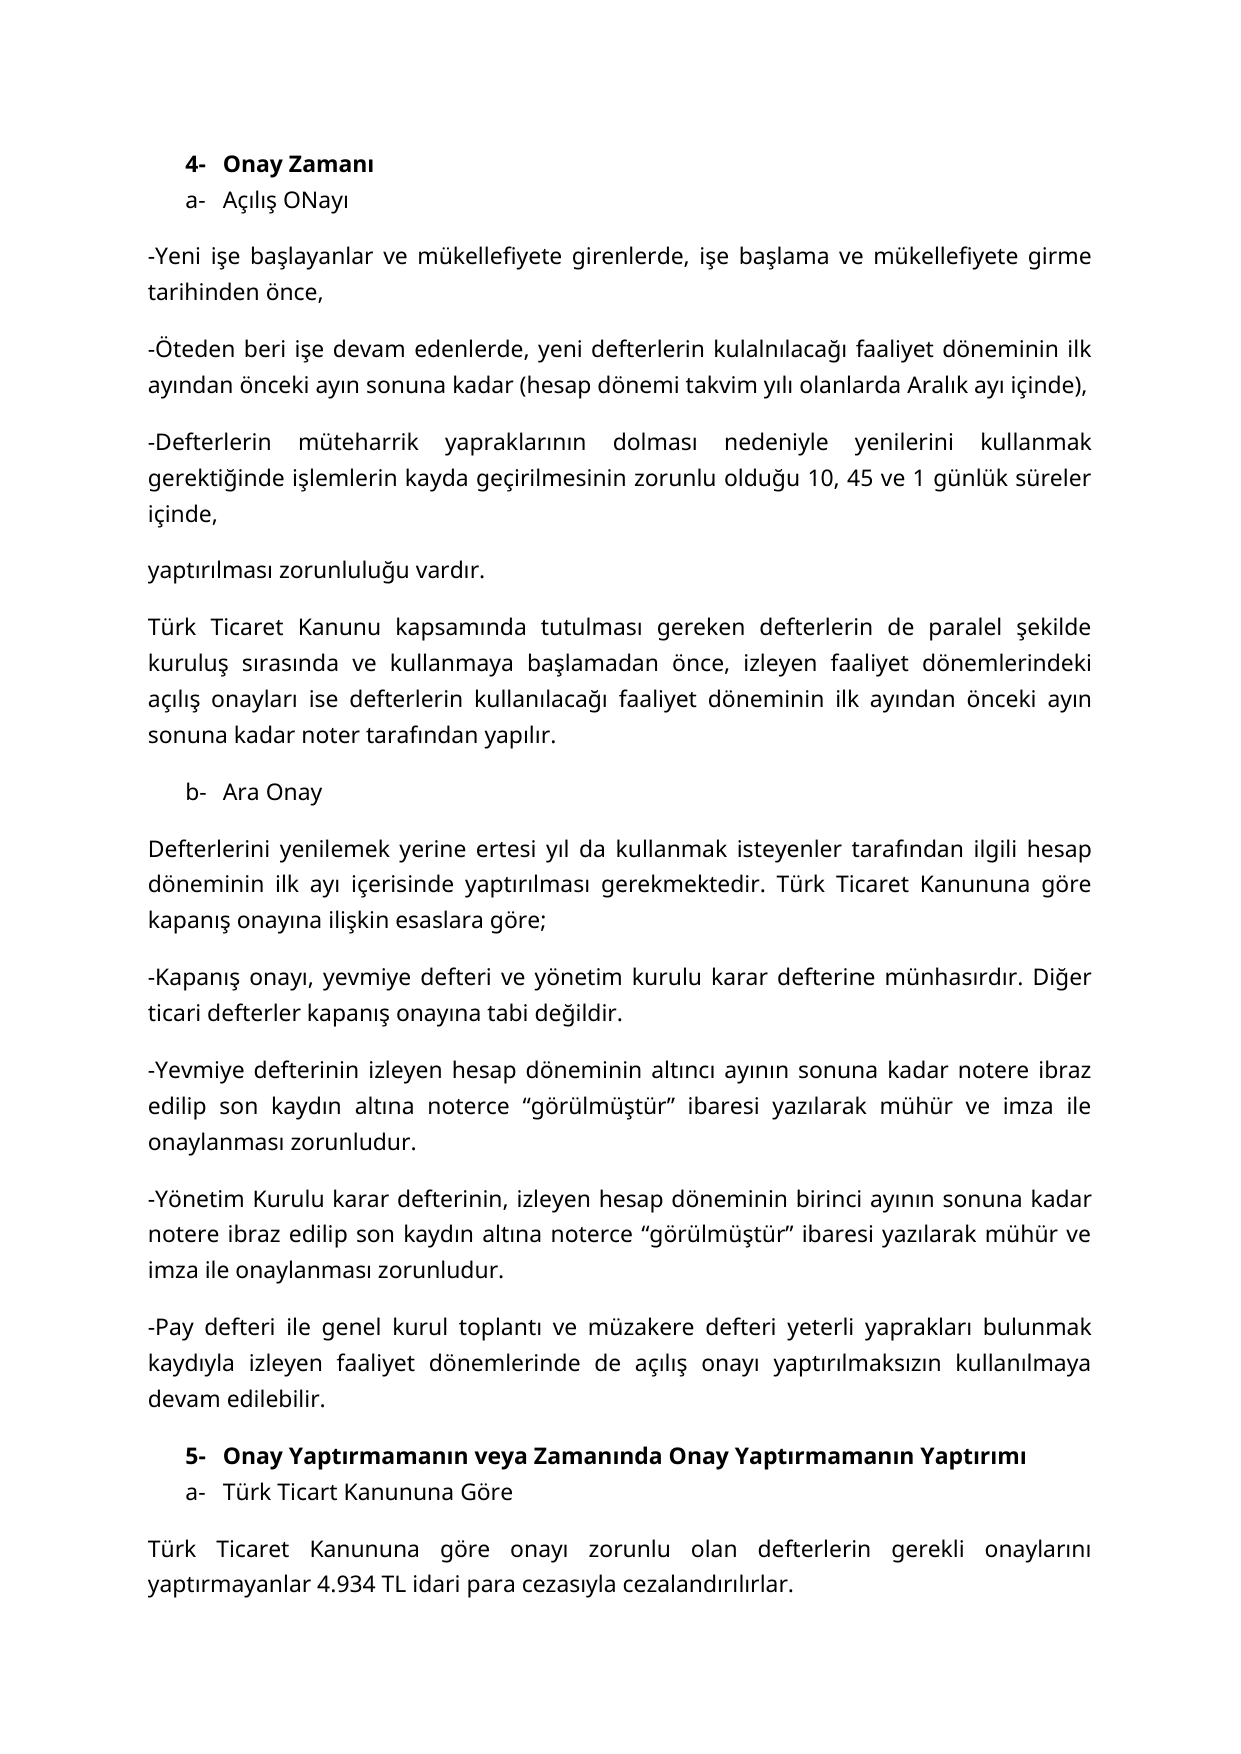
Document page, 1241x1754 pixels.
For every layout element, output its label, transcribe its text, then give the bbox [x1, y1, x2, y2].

text -Yevmiye defterinin izleyen hesap döneminin altıncı ayının sonuna kadar notere ibraz edilip son kaydın altına noterce “görülmüştür” ibaresi yazılarak mühür ve imza ile onaylanması zorunludur. [148, 1054, 1093, 1157]
text -Pay defteri ile genel kurul toplantı ve müzakere defteri yeterli yaprakları bulunmak kaydıyla izleyen faaliyet dönemlerinde de açılış onayı yaptırılmaksızın kullanılmaya devam edilebilir. [148, 1311, 1093, 1414]
list Açılış ONayı [185, 183, 1093, 215]
list Onay Zamanı [185, 148, 1093, 179]
list Onay Yaptırmamanın veya Zamanında Onay Yaptırmamanın Yaptırımı [185, 1440, 1093, 1471]
text -Öteden beri işe devam edenlerde, yeni defterlerin kulalnılacağı faaliyet döneminin ilk ayından önceki ayın sonuna kadar (hesap dönemi takvim yılı olanlarda Aralık ayı içinde), [148, 333, 1093, 400]
list Türk Ticart Kanununa Göre [185, 1476, 1093, 1507]
text -Kapanış onayı, yevmiye defteri ve yönetim kurulu karar defterine münhasırdır. Diğer ticari defterler kapanış onayına tabi değildir. [148, 961, 1093, 1028]
text -Defterlerin müteharrik yapraklarının dolması nedeniyle yenilerini kullanmak gerektiğinde işlemlerin kayda geçirilmesinin zorunlu olduğu 10, 45 ve 1 günlük süreler içinde, [148, 426, 1093, 529]
text Türk Ticaret Kanunu kapsamında tutulması gereken defterlerin de paralel şekilde kuruluş sırasında ve kullanmaya başlamadan önce, izleyen faaliyet dönemlerindeki açılış onayları ise defterlerin kullanılacağı faaliyet döneminin ilk ayından önceki ayın sonuna kadar noter tarafından yapılır. [148, 611, 1093, 750]
text -Yeni işe başlayanlar ve mükellefiyete girenlerde, işe başlama ve mükellefiyete girme tarihinden önce, [148, 240, 1093, 307]
text yaptırılması zorunluluğu vardır. [148, 554, 1093, 586]
text Defterlerini yenilemek yerine ertesi yıl da kullanmak isteyenler tarafından ilgili hesap döneminin ilk ayı içerisinde yaptırılması gerekmektedir. Türk Ticaret Kanununa göre kapanış onayına ilişkin esaslara göre; [148, 832, 1093, 936]
text Türk Ticaret Kanununa göre onayı zorunlu olan defterlerin gerekli onaylarını yaptırmayanlar 4.934 TL idari para cezasıyla cezalandırılırlar. [148, 1532, 1093, 1600]
text -Yönetim Kurulu karar defterinin, izleyen hesap döneminin birinci ayının sonuna kadar notere ibraz edilip son kaydın altına noterce “görülmüştür” ibaresi yazılarak mühür ve imza ile onaylanması zorunludur. [148, 1182, 1093, 1286]
list Ara Onay [185, 776, 1093, 807]
